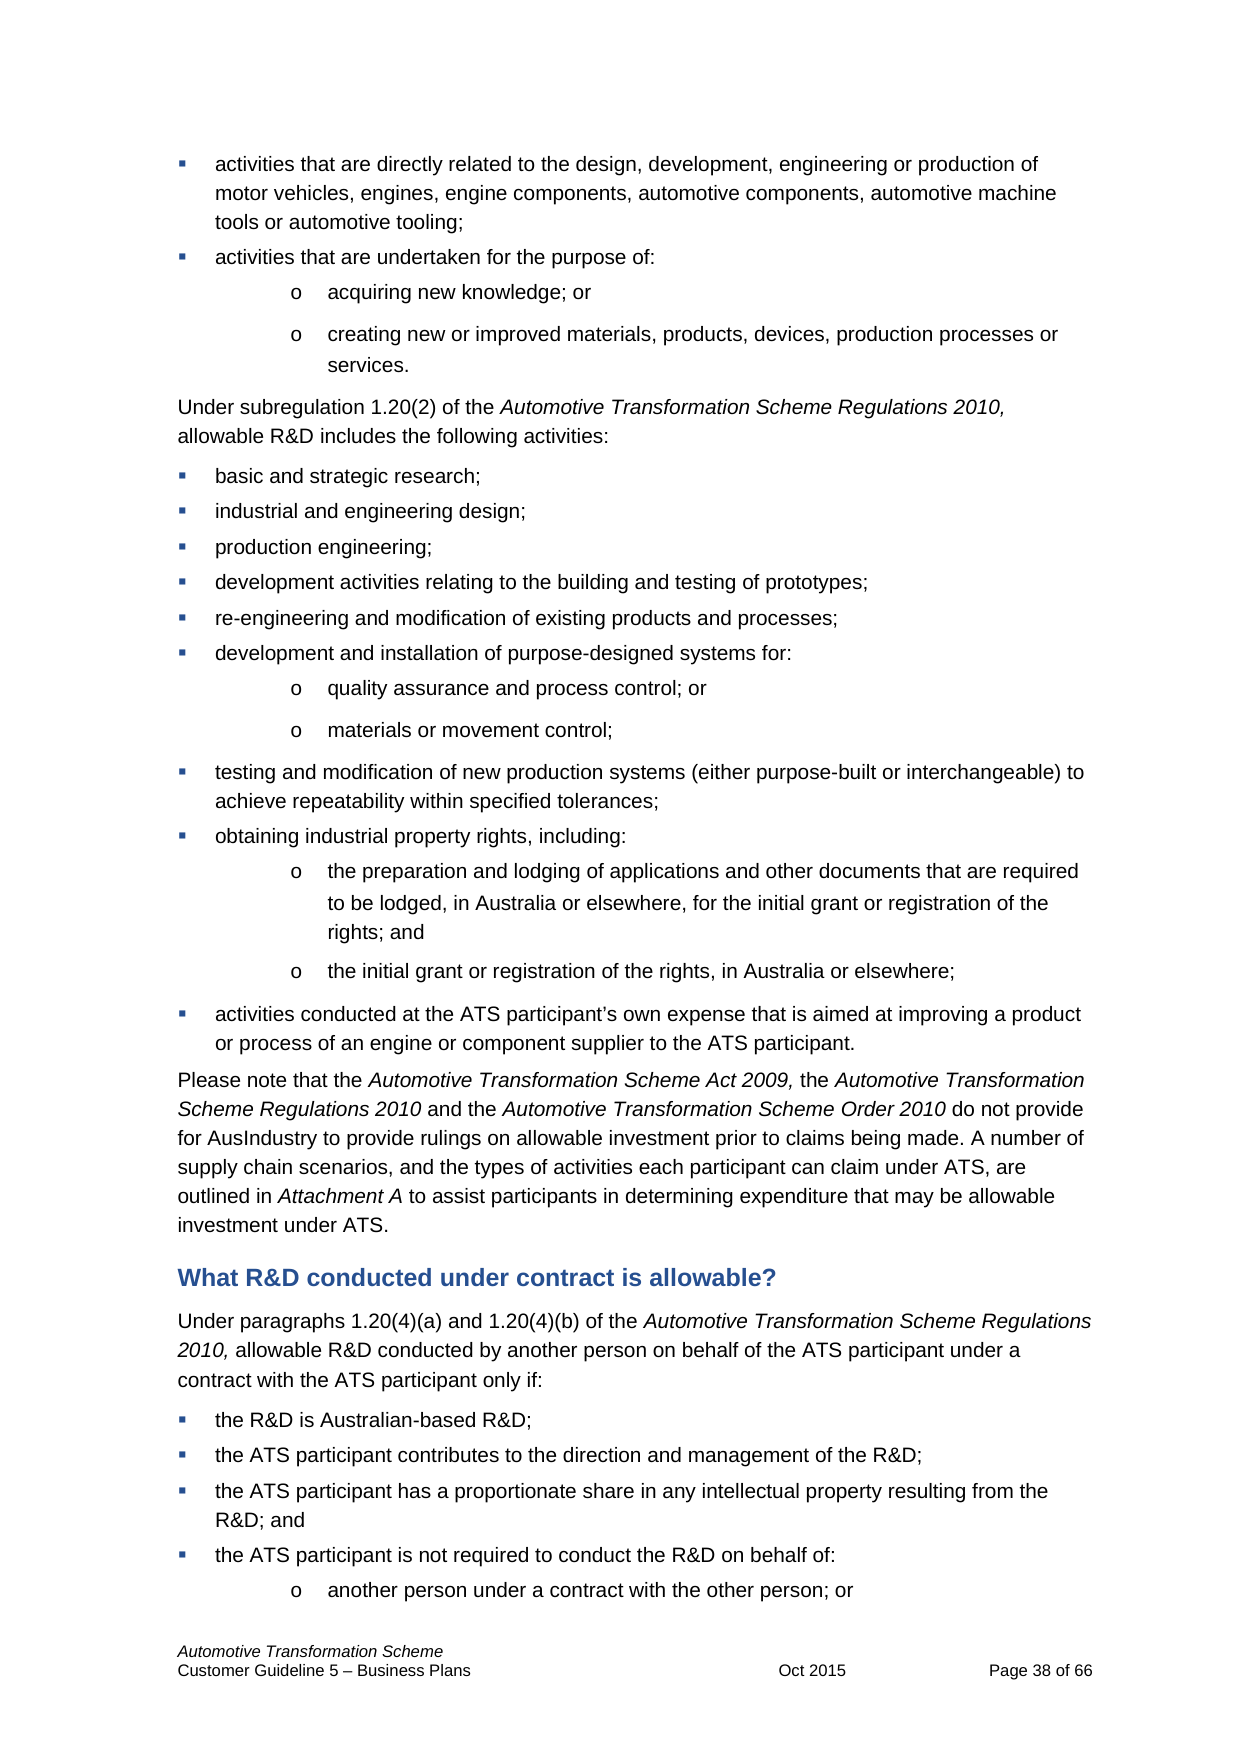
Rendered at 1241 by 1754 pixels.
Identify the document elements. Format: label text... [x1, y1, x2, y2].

list activities that are directly related to the design, development, engineering or production of motor vehicles, engines, engine components, automotive components, automotive machine tools or automotive tooling; [177, 148, 1092, 235]
list the initial grant or registration of the rights, in Australia or elsewhere; [290, 956, 1092, 985]
list the preparation and lodging of applications and other documents that are required to be lodged, in Australia or elsewhere, for the initial grant or registration of the rights; and [290, 856, 1092, 943]
list production engineering; [177, 531, 1092, 560]
list industrial and engineering design; [177, 496, 1092, 525]
text Please note that the Automotive Transformation Scheme Act 2009, the Automotive Transformation Scheme Regulations 2010 and the Automotive Transformation Scheme Order 2010 do not provide for AusIndustry to provide rulings on allowable investment prior to claims being made. A number of supply chain scenarios, and the types of activities each participant can claim under ATS, are outlined in Attachment A to assist participants in determining expenditure that may be allowable investment under ATS. [177, 1062, 1092, 1237]
list obtaining industrial property rights, including: [177, 821, 1092, 850]
list the ATS participant contributes to the direction and management of the R&D; [177, 1439, 1092, 1468]
list development activities relating to the building and testing of prototypes; [177, 566, 1092, 596]
list creating new or improved materials, products, devices, production processes or services. [290, 318, 1092, 377]
list the ATS participant has a proportionate share in any intellectual property resulting from the R&D; and [177, 1475, 1092, 1533]
list another person under a contract with the other person; or [290, 1575, 1092, 1604]
list materials or movement control; [290, 714, 1092, 743]
list the ATS participant is not required to conduct the R&D on behalf of: [177, 1539, 1092, 1568]
list activities that are undertaken for the purpose of: [177, 241, 1092, 271]
list quality assurance and process control; or [290, 673, 1092, 702]
text Under subregulation 1.20(2) of the Automotive Transformation Scheme Regulations 2010, allowable R&D includes the following activities: [177, 389, 1092, 448]
list testing and modification of new production systems (either purpose-built or interchangeable) to achieve repeatability within specified tolerances; [177, 756, 1092, 814]
subtitle What R&D conducted under contract is allowable? [177, 1262, 1092, 1291]
list re-engineering and modification of existing products and processes; [177, 602, 1092, 631]
list basic and strategic research; [177, 460, 1092, 489]
list acquiring new knowledge; or [290, 277, 1092, 306]
list development and installation of purpose-designed systems for: [177, 637, 1092, 666]
list the R&D is Australian-based R&D; [177, 1404, 1092, 1433]
text Under paragraphs 1.20(4)(a) and 1.20(4)(b) of the Automotive Transformation Scheme Regulations 2010, allowable R&D conducted by another person on behalf of the ATS participant under a contract with the ATS participant only if: [177, 1304, 1092, 1391]
list activities conducted at the ATS participant’s own expense that is aimed at improving a product or process of an engine or component supplier to the ATS participant. [177, 998, 1092, 1056]
